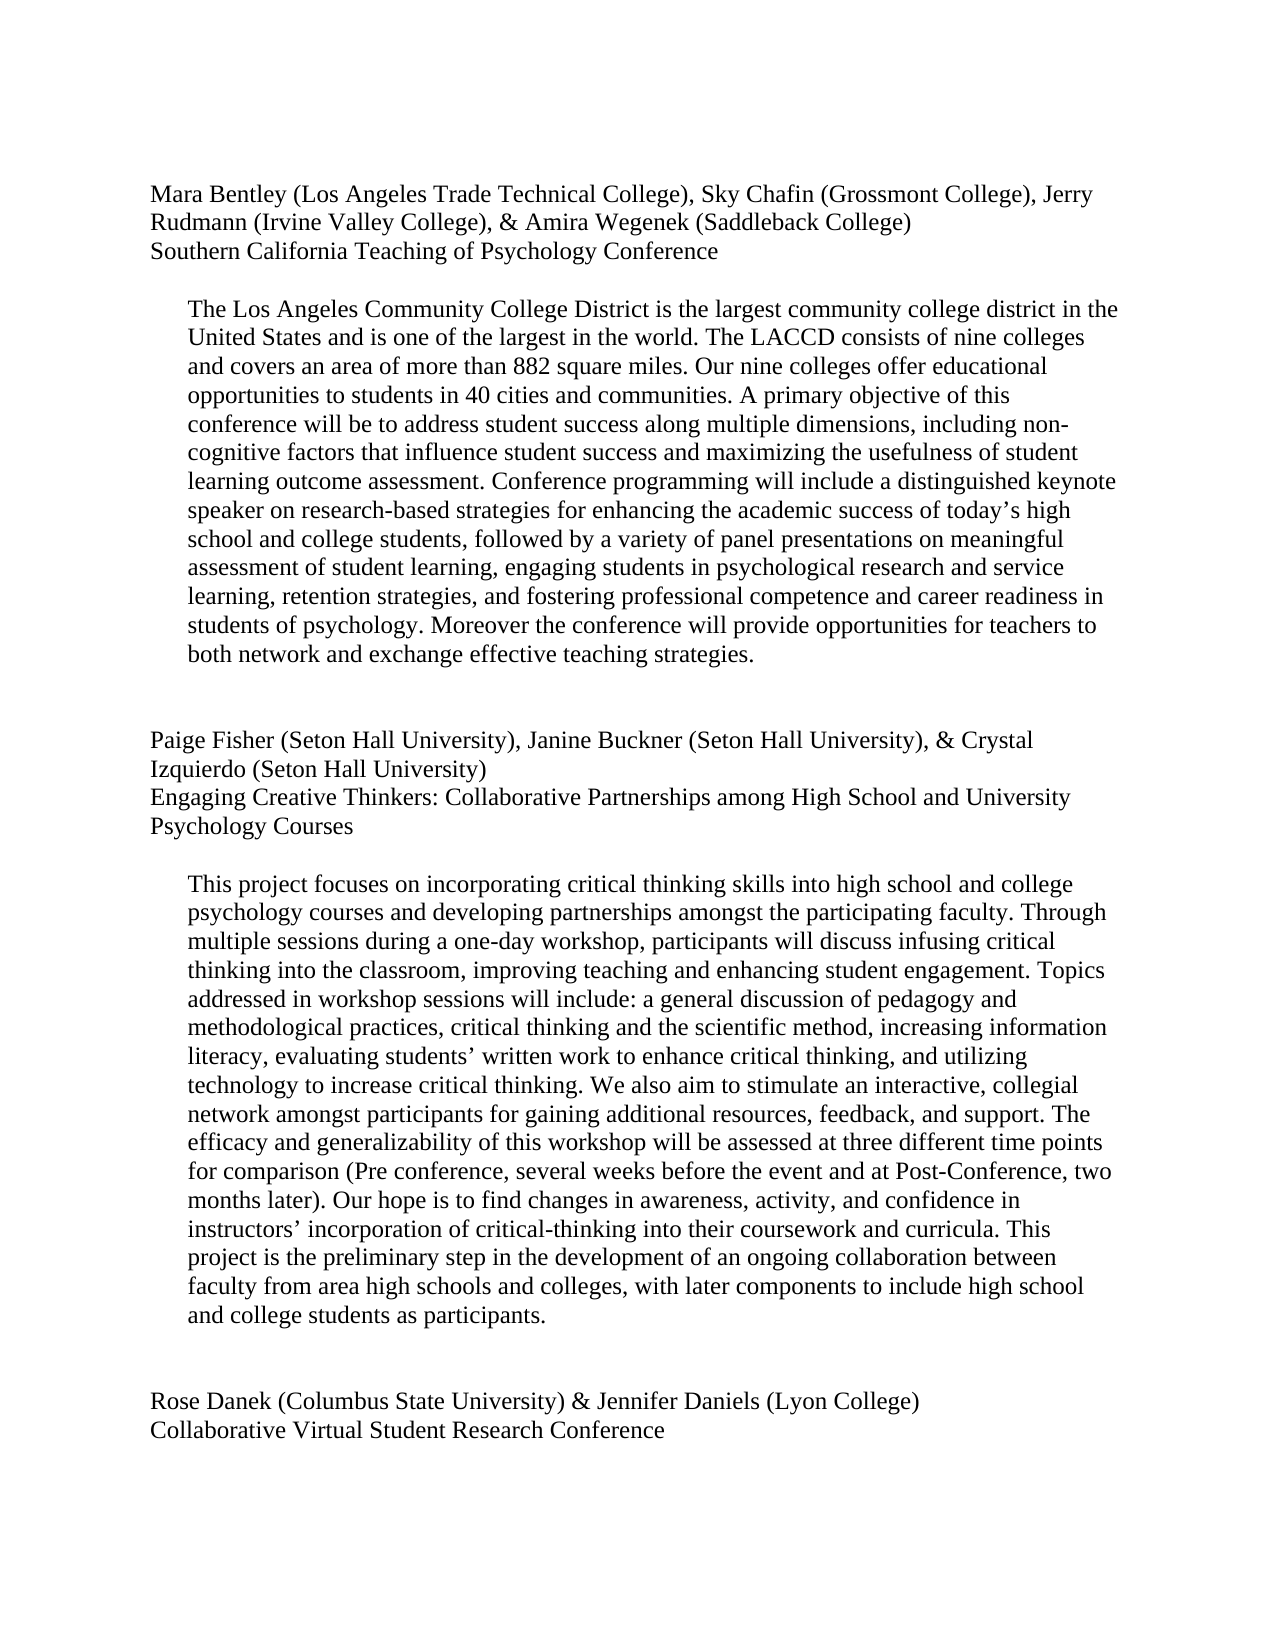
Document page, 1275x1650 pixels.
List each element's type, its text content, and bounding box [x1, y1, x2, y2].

text Rose Danek (Columbus State University) & Jennifer Daniels (Lyon College) [150, 1386, 1125, 1415]
text The Los Angeles Community College District is the largest community college district in the United States and is one of the largest in the world. The LACCD consists of nine colleges and covers an area of more than 882 square miles. Our nine colleges offer educational opportunities to students in 40 cities and communities. A primary objective of this conference will be to address student success along multiple dimensions, including non-cognitive factors that influence student success and maximizing the usefulness of student learning outcome assessment. Conference programming will include a distinguished keynote speaker on research-based strategies for enhancing the academic success of today’s high school and college students, followed by a variety of panel presentations on meaningful assessment of student learning, engaging students in psychological research and service learning, retention strategies, and fostering professional competence and career readiness in students of psychology. Moreover the conference will provide opportunities for teachers to both network and exchange effective teaching strategies. [187, 294, 1125, 667]
text Paige Fisher (Seton Hall University), Janine Buckner (Seton Hall University), & Crystal Izquierdo (Seton Hall University) [150, 725, 1125, 782]
text Mara Bentley (Los Angeles Trade Technical College), Sky Chafin (Grossmont College), Jerry Rudmann (Irvine Valley College), & Amira Wegenek (Saddleback College) [150, 179, 1125, 236]
text This project focuses on incorporating critical thinking skills into high school and college psychology courses and developing partnerships amongst the participating faculty. Through multiple sessions during a one-day workshop, participants will discuss infusing critical thinking into the classroom, improving teaching and enhancing student engagement. Topics addressed in workshop sessions will include: a general discussion of pedagogy and methodological practices, critical thinking and the scientific method, increasing information literacy, evaluating students’ written work to enhance critical thinking, and utilizing technology to increase critical thinking. We also aim to stimulate an interactive, collegial network amongst participants for gaining additional resources, feedback, and support. The efficacy and generalizability of this workshop will be assessed at three different time points for comparison (Pre conference, several weeks before the event and at Post-Conference, two months later). Our hope is to find changes in awareness, activity, and confidence in instructors’ incorporation of critical-thinking into their coursework and curricula. This project is the preliminary step in the development of an ongoing collaboration between faculty from area high schools and colleges, with later components to include high school and college students as participants. [187, 869, 1125, 1329]
text Southern California Teaching of Psychology Conference [150, 236, 1125, 265]
text Collaborative Virtual Student Research Conference [150, 1415, 1125, 1444]
text Engaging Creative Thinkers: Collaborative Partnerships among High School and University Psychology Courses [150, 782, 1125, 840]
